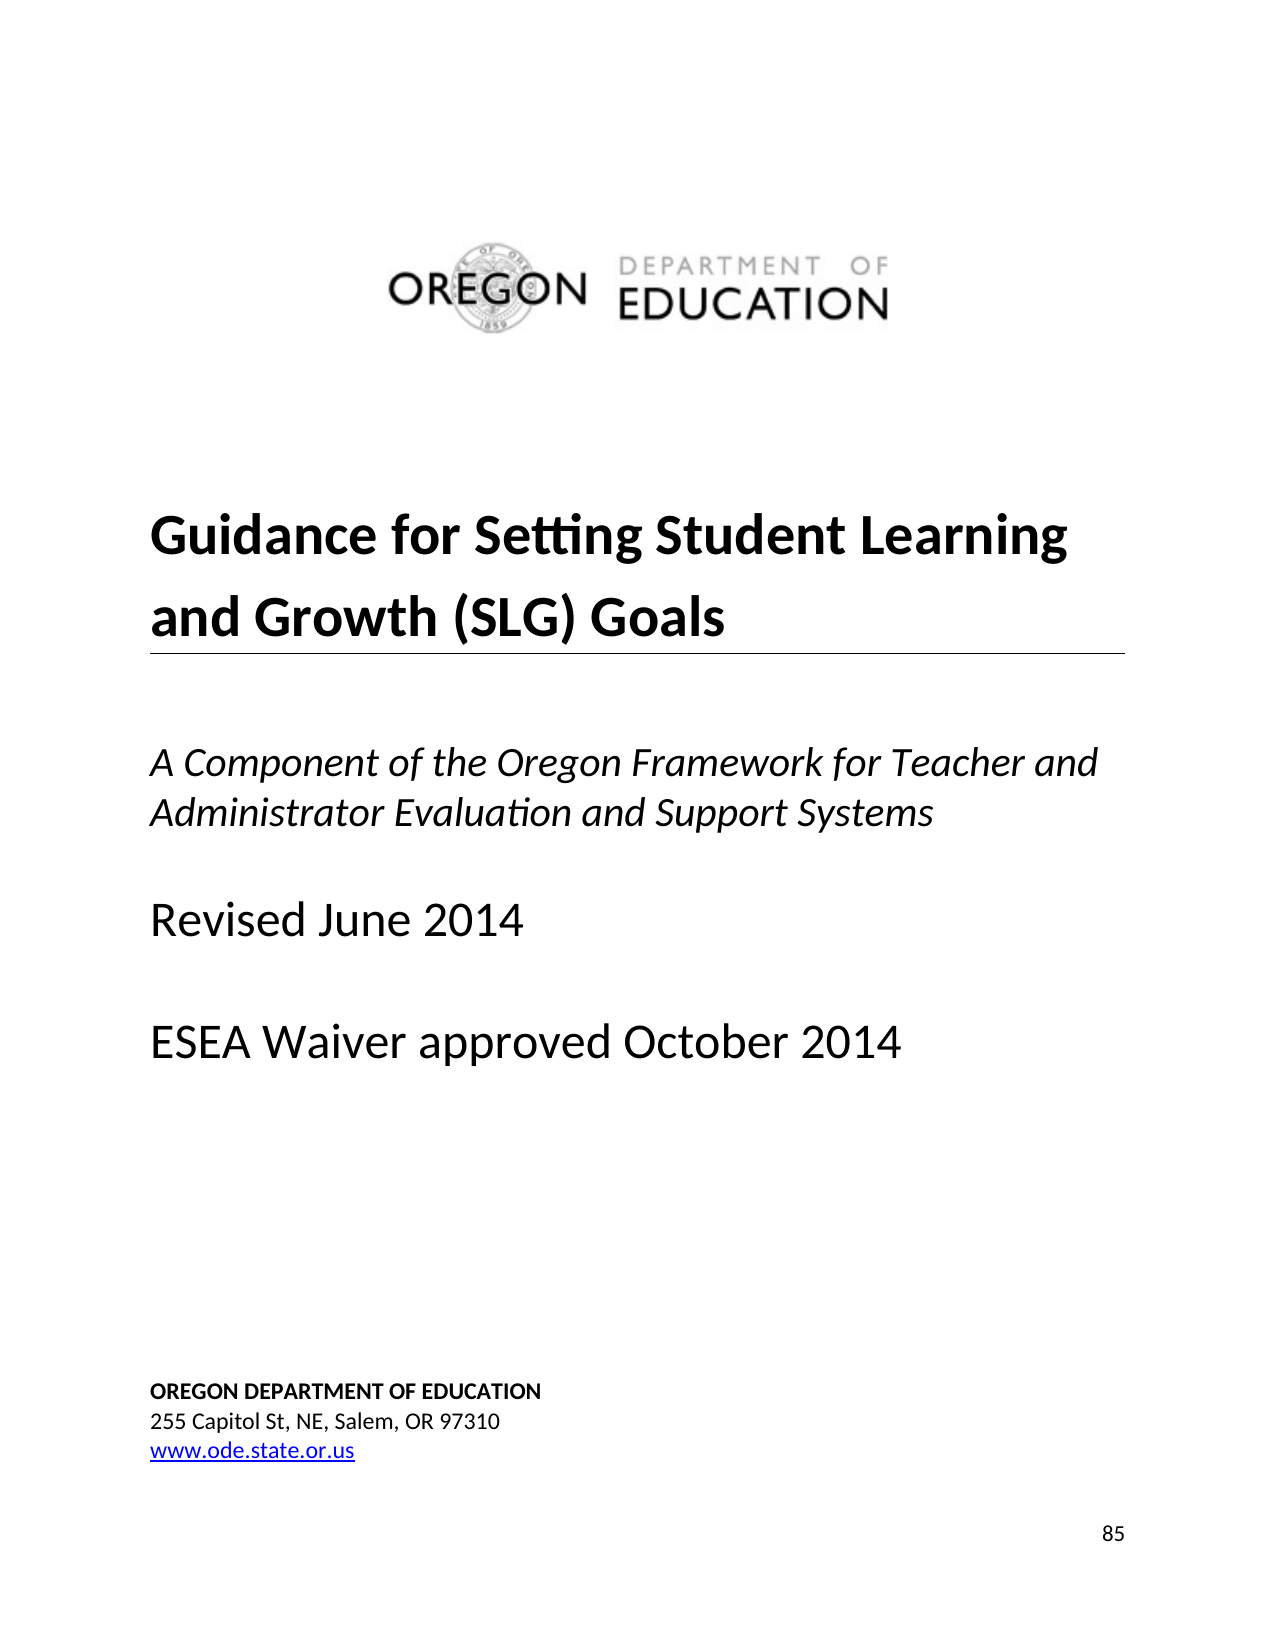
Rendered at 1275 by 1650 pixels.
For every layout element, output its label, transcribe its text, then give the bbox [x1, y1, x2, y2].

text www.ode.state.or.us [150, 1435, 1125, 1464]
text OREGON DEPARTMENT OF EDUCATION [150, 1376, 1125, 1406]
text 255 Capitol St, NE, Salem, OR 97310 [150, 1406, 1125, 1435]
text Revised June 2014 [150, 888, 1125, 949]
text A Component of the Oregon Framework for Teacher and Administrator Evaluation and Support Systems [150, 736, 1125, 837]
text ESEA Waiver approved October 2014 [150, 1010, 1125, 1071]
text Guidance for Setting Student Learning and Growth (SLG) Goals [150, 497, 1125, 653]
picture [386, 241, 889, 335]
